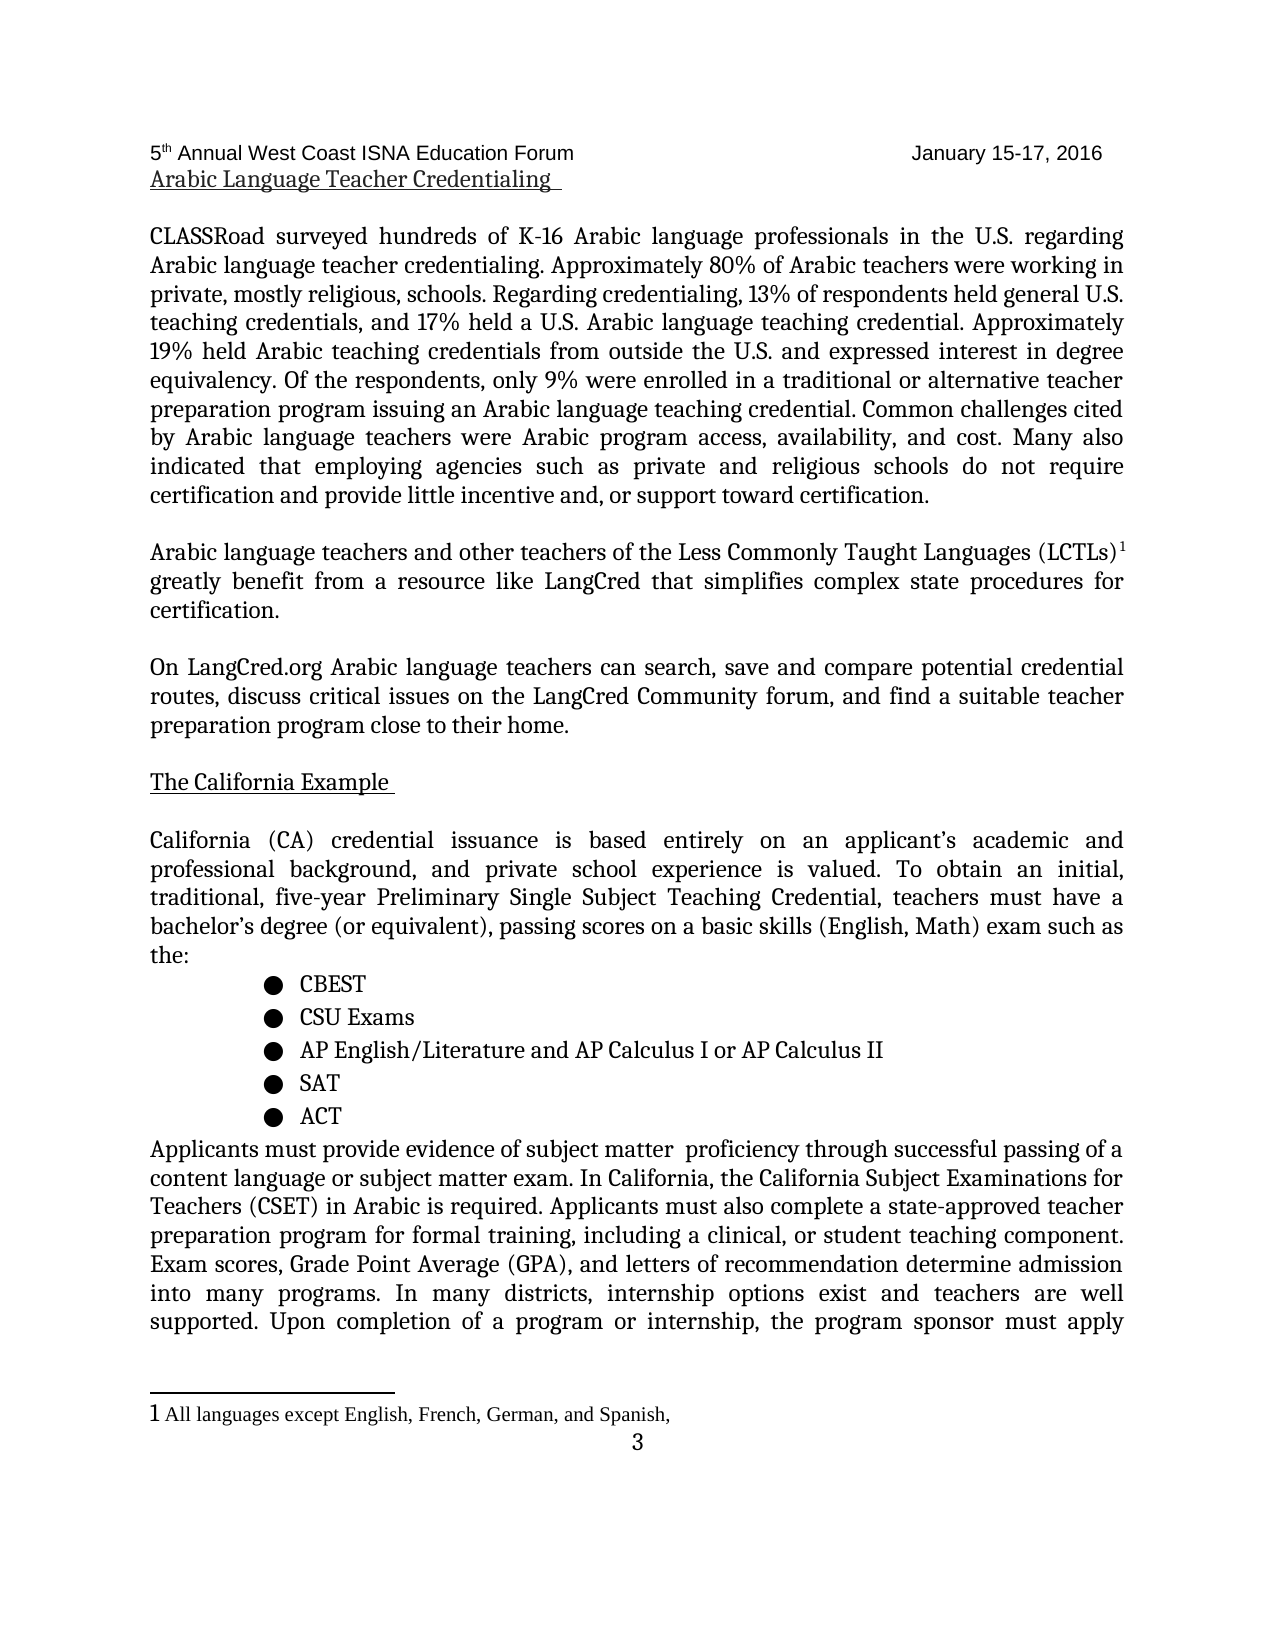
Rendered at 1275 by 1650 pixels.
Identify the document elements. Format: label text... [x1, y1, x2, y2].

text On LangCred.org Arabic language teachers can search, save and compare potential credential routes, discuss critical issues on the LangCred Community forum, and find a suitable teacher preparation program close to their home. [150, 653, 1125, 739]
text CLASSRoad surveyed hundreds of K-16 Arabic language professionals in the U.S. regarding Arabic language teacher credentialing. Approximately 80% of Arabic teachers were working in private, mostly religious, schools. Regarding credentialing, 13% of respondents held general U.S. teaching credentials, and 17% held a U.S. Arabic language teaching credential. Approximately 19% held Arabic teaching credentials from outside the U.S. and expressed interest in degree equivalency. Of the respondents, only 9% were enrolled in a traditional or alternative teacher preparation program issuing an Arabic language teaching credential. Common challenges cited by Arabic language teachers were Arabic program access, availability, and cost. Many also indicated that employing agencies such as private and religious schools do not require certification and provide little incentive and, or support toward certification. [150, 222, 1125, 509]
text Arabic language teachers and other teachers of the Less Commonly Taught Languages (LCTLs) greatly benefit from a resource like LangCred that simplifies complex state procedures for certification. [150, 538, 1125, 624]
list ACT [262, 1102, 1125, 1130]
list CBEST [262, 969, 1125, 998]
text California (CA) credential issuance is based entirely on an applicant’s academic and professional background, and private school experience is valued. To obtain an initial, traditional, five-year Preliminary Single Subject Teaching Credential, teachers must have a bachelor’s degree (or equivalent), passing scores on a basic skills (English, Math) exam such as the: [150, 826, 1125, 969]
list SAT [262, 1069, 1125, 1097]
text The California Example [150, 768, 1125, 797]
list AP English/Literature and AP Calculus I or AP Calculus II [262, 1036, 1125, 1064]
text Arabic Language Teacher Credentialing [150, 164, 1125, 193]
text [150, 1135, 1125, 1336]
list CSU Exams [262, 1003, 1125, 1031]
